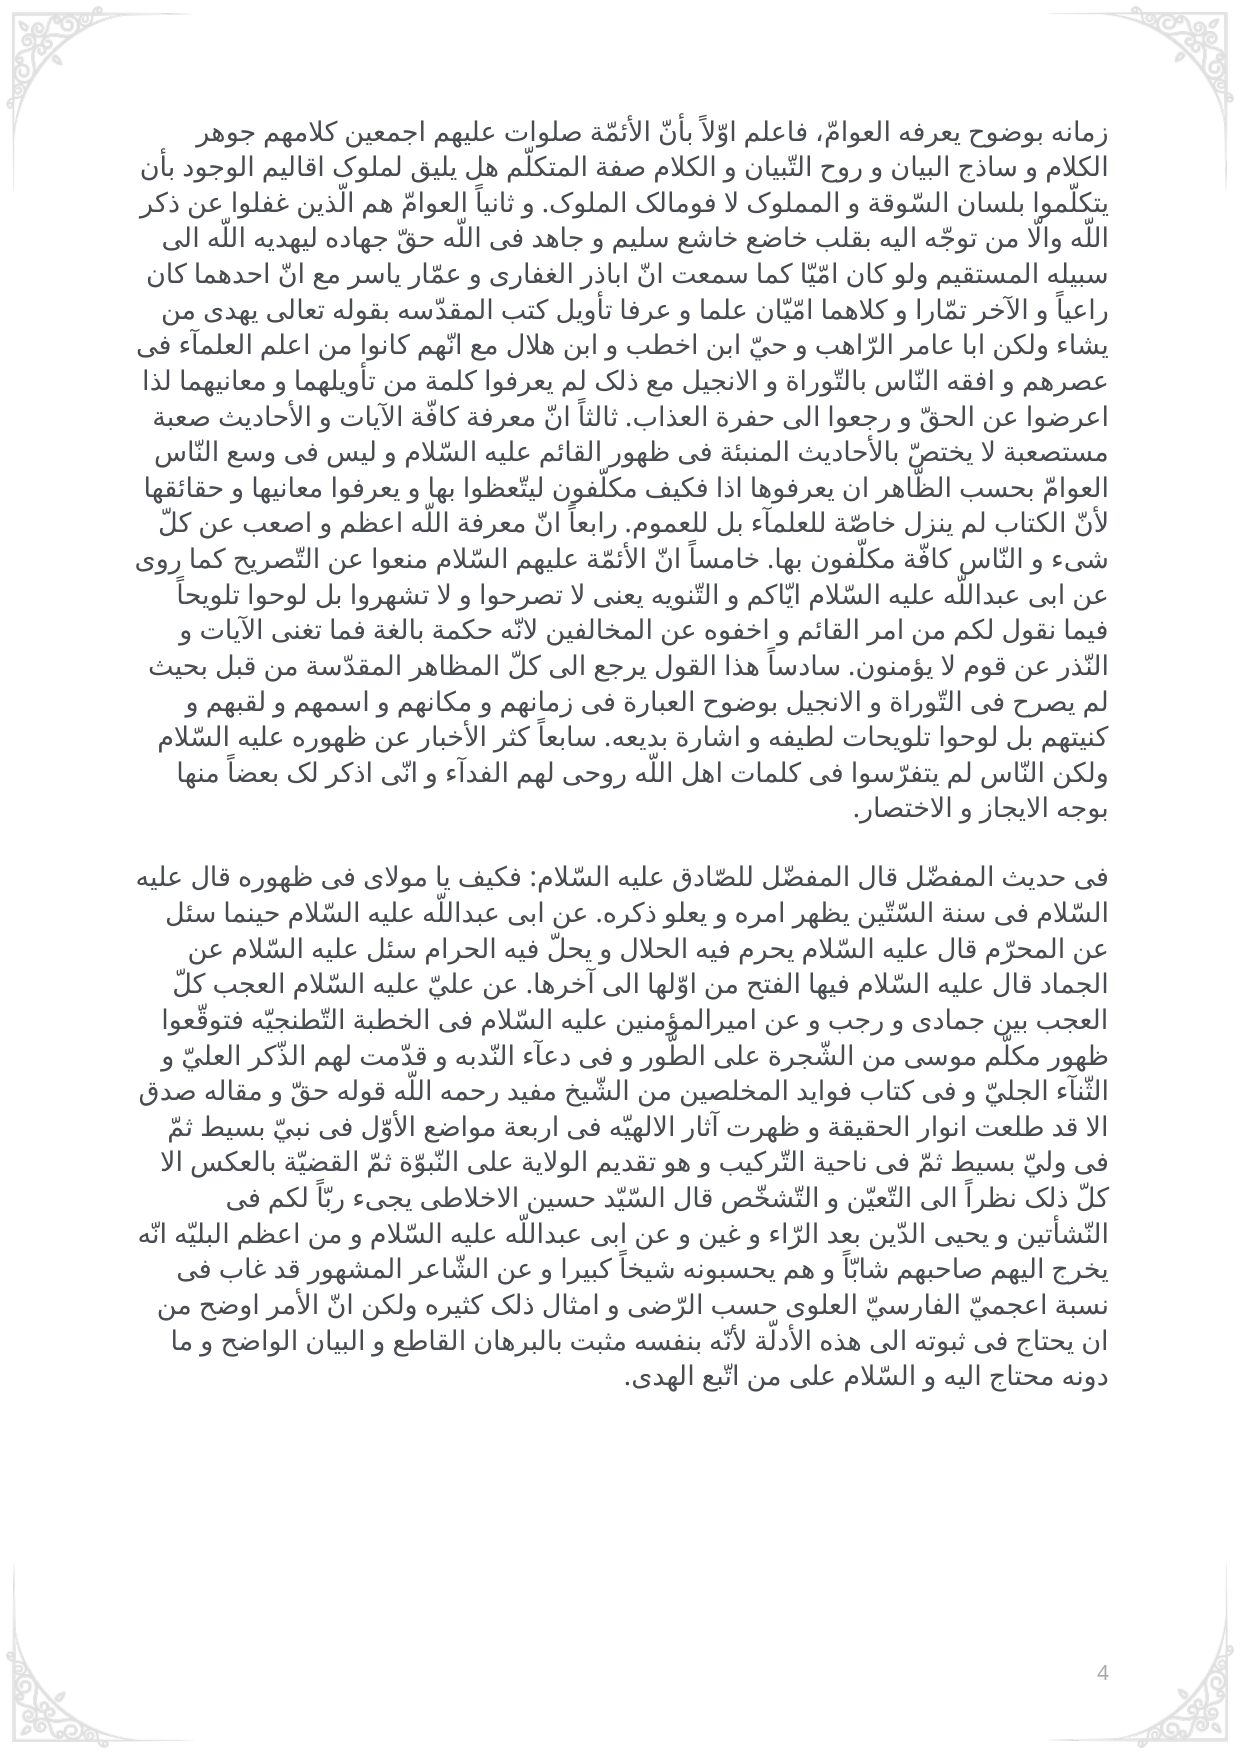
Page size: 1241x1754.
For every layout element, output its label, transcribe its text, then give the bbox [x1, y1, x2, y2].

text فی حديث المفضّل قال المفضّل للصّادق عليه السّلام: فکيف يا مولای فی ظهوره قال عليه السّلام فی سنة السّتّين يظهر امره و يعلو ذکره. عن ابی عبداللّه عليه السّلام حينما سئل عن المحرّم قال عليه السّلام يحرم فيه الحلال و يحلّ فيه الحرام سئل عليه السّلام عن الجماد قال عليه السّلام فيها الفتح من اوّلها الی آخرها. عن عليّ عليه السّلام العجب کلّ العجب بين جمادی و رجب و عن اميرالمؤمنين عليه السّلام فی الخطبة التّطنجيّه فتوقّعوا ظهور مکلّم موسی من الشّجرة علی الطّور و فی دعآء النّدبه و قدّمت لهم الذّکر العليّ و الثّنآء الجليّ و فی کتاب فوايد المخلصين من الشّيخ مفيد رحمه اللّه قوله حقّ و مقاله صدق الا قد طلعت انوار الحقيقة و ظهرت آثار الالهيّه فی اربعة مواضع الأوّل فی نبيّ بسيط ثمّ فی وليّ بسيط ثمّ فی ناحية التّرکيب و هو تقديم الولاية علی النّبوّة ثمّ القضيّة بالعکس الا کلّ ذلک نظراً الی التّعيّن و التّشخّص قال السّيّد حسين الاخلاطی يجیء ربّاً لکم فی النّشأتين و يحيی الدّين بعد الرّاء و غين و عن ابی عبداللّه عليه السّلام و من اعظم البليّه انّه يخرج اليهم صاحبهم شابّاً و هم يحسبونه شيخاً کبيرا و عن الشّاعر المشهور قد غاب فی نسبة اعجميّ الفارسيّ العلوی حسب الرّضی و امثال ذلک کثيره ولکن انّ الأمر اوضح من ان يحتاج فی ثبوته الی هذه الأدلّة لأنّه بنفسه مثبت بالبرهان القاطع و البيان الواضح و ما دونه محتاج اليه و السّلام علی من اتّبع الهدی. [131, 862, 1109, 1397]
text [131, 117, 1109, 829]
picture [6, 1560, 194, 1748]
picture [1046, 6, 1234, 194]
picture [1046, 1560, 1234, 1748]
picture [6, 6, 194, 194]
